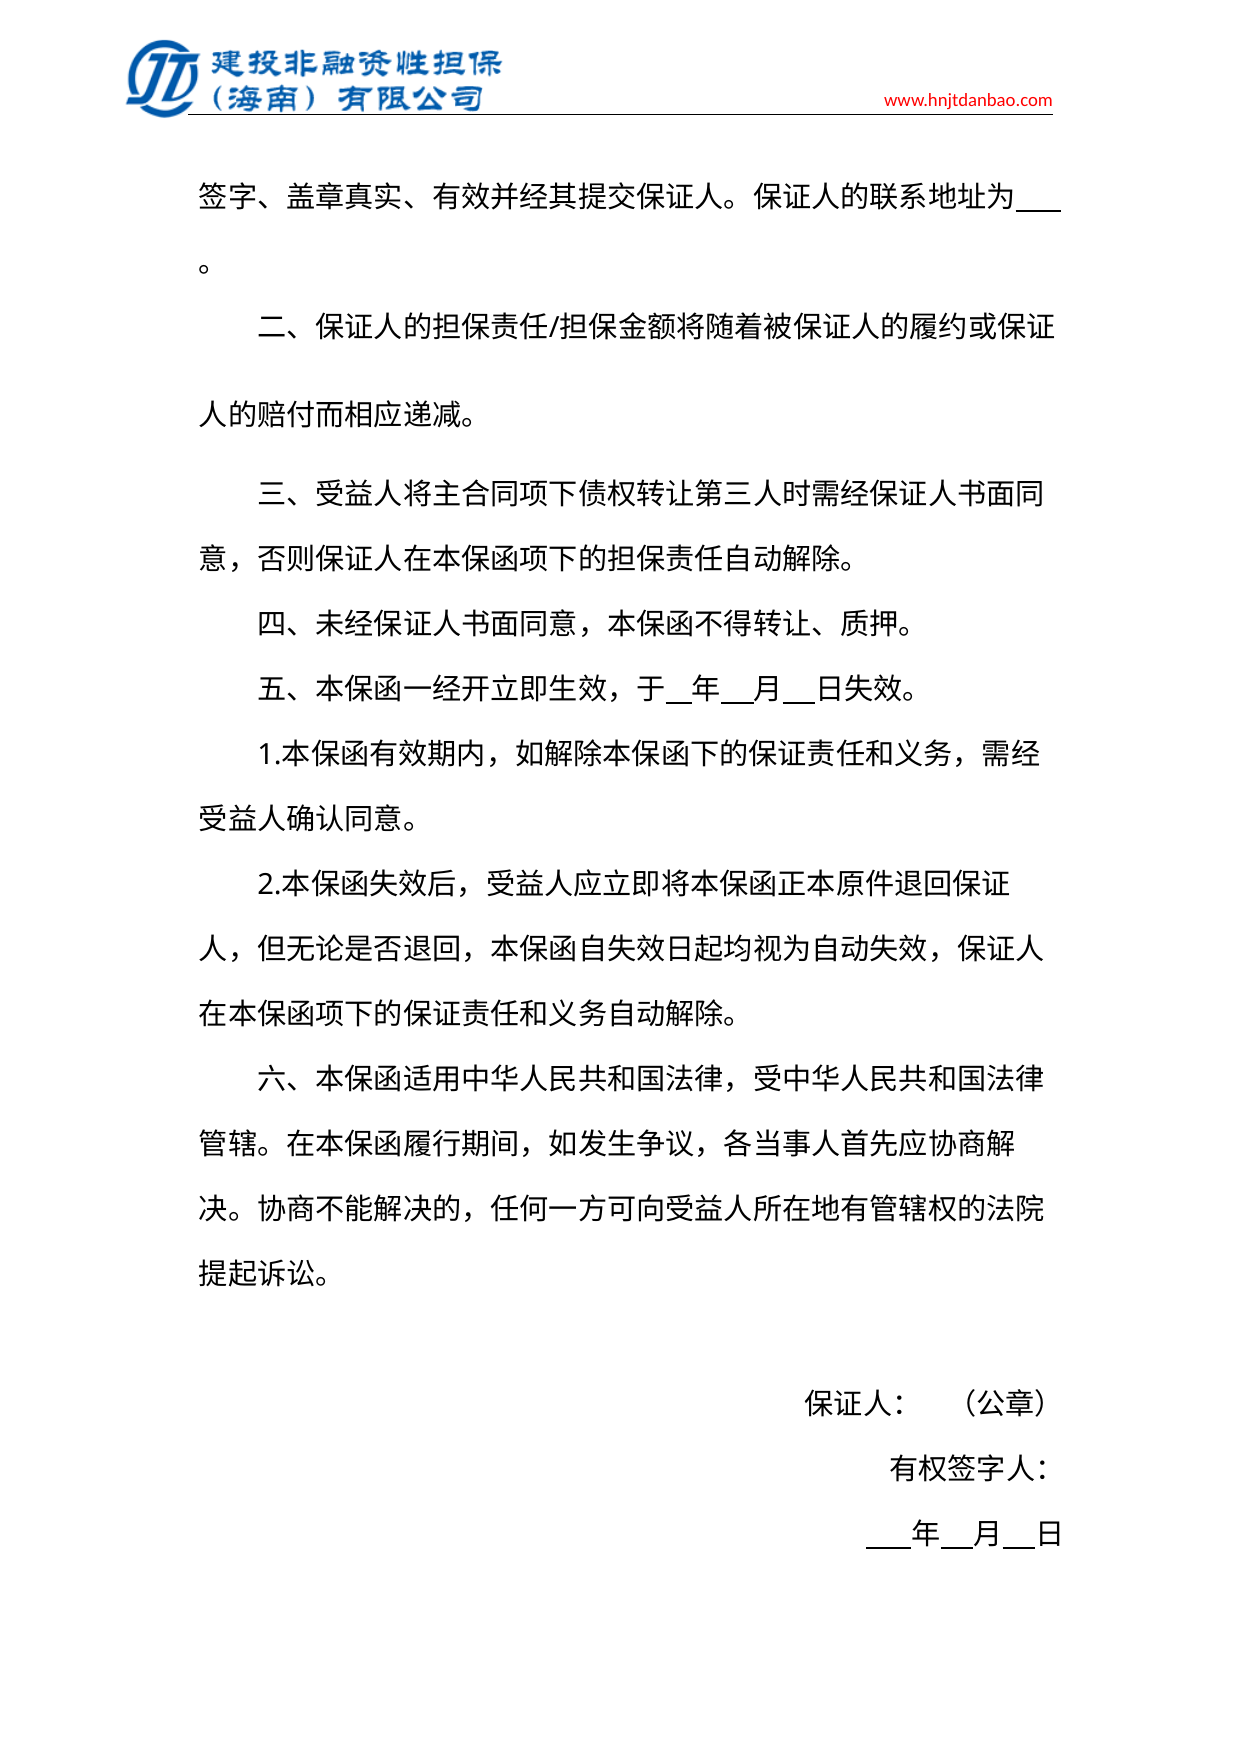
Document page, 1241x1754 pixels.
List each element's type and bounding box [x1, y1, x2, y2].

table_header [188, 162, 1075, 1564]
picture [123, 33, 508, 121]
